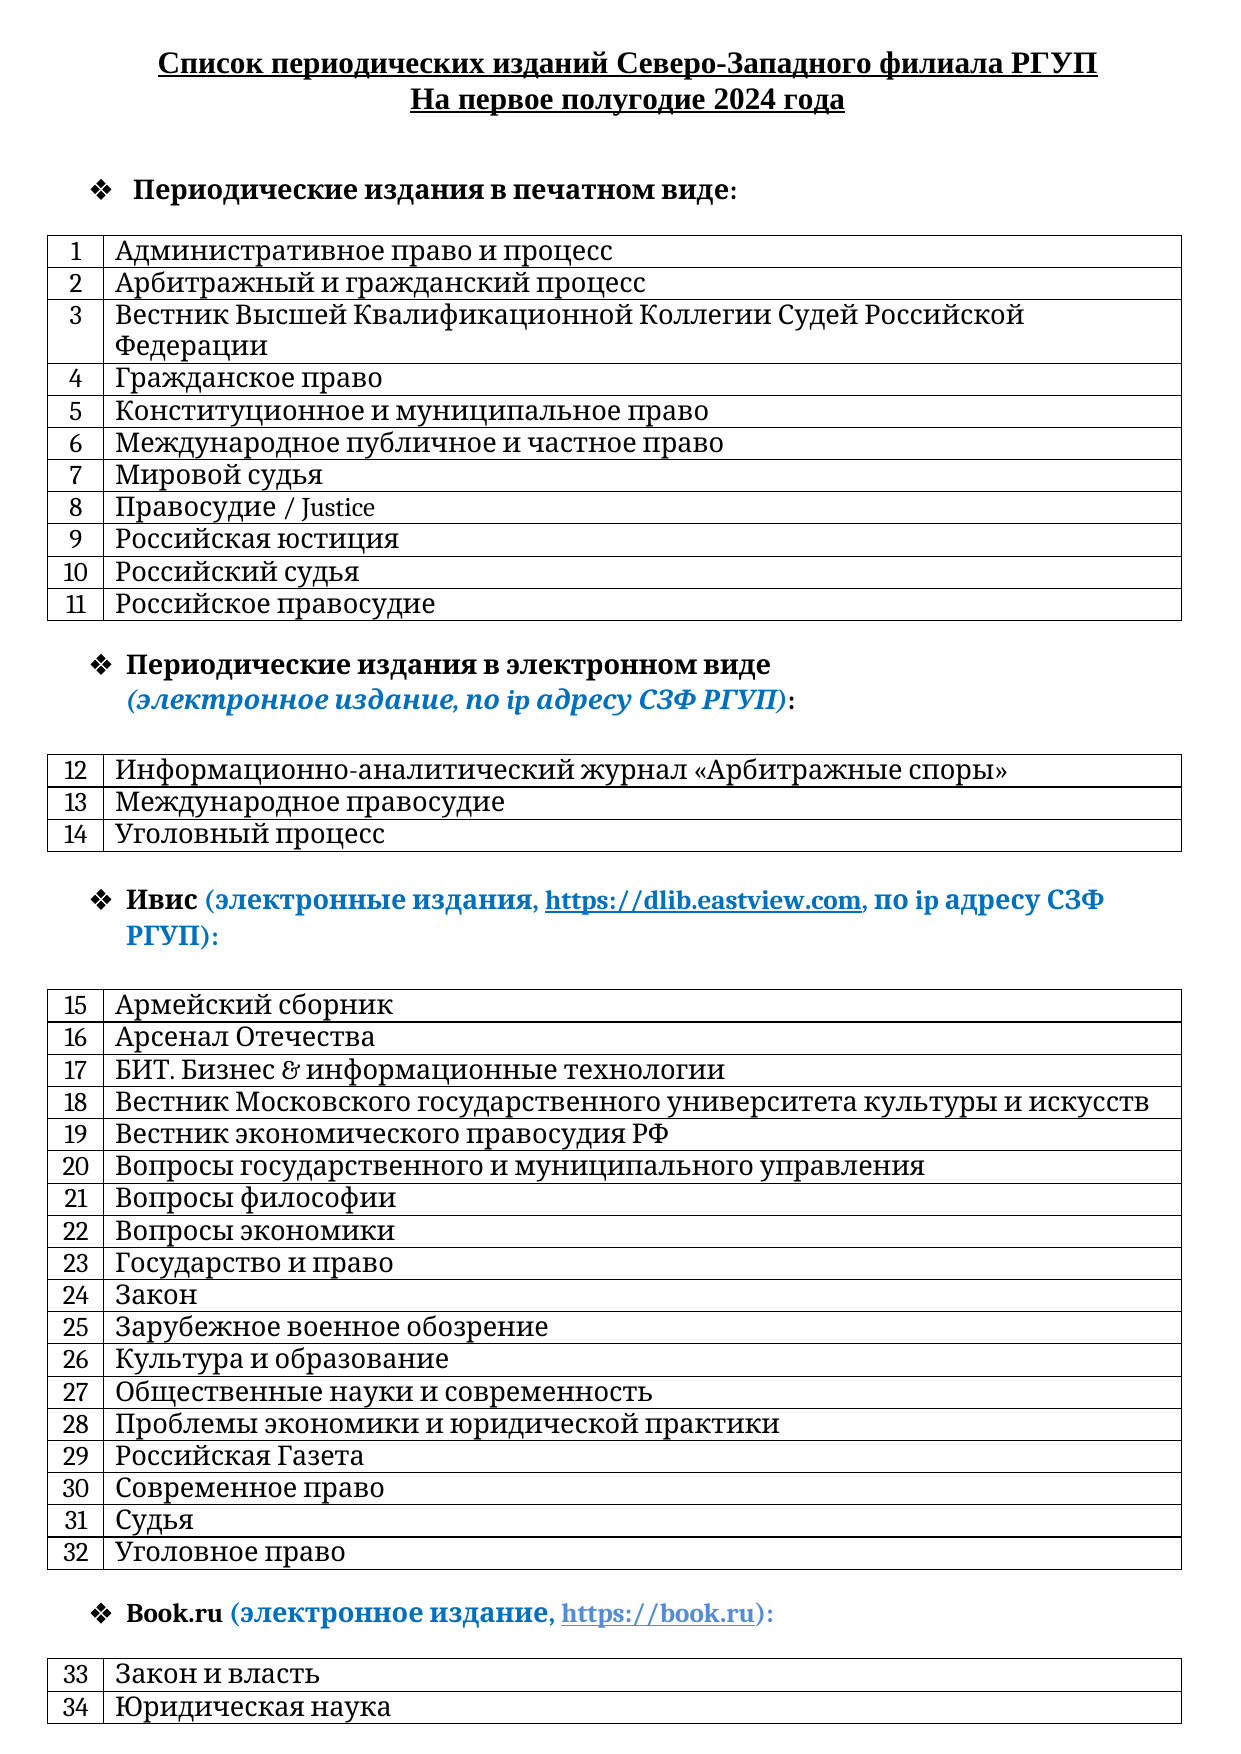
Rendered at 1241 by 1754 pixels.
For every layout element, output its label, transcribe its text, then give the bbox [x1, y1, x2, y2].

table_cell Вопросы государственного и муниципального управления [104, 1151, 1181, 1182]
table_cell Российское правосудие [104, 589, 1181, 620]
table_cell 11 [48, 589, 103, 620]
table_cell Международное публичное и частное право [104, 428, 1181, 459]
table_cell 32 [48, 1538, 103, 1569]
table_header 1 [48, 236, 103, 267]
table_cell 22 [48, 1216, 103, 1247]
table_cell 26 [48, 1344, 103, 1376]
table_cell Правосудие / Justice [104, 492, 1181, 523]
table_cell 9 [48, 524, 103, 556]
table_cell 34 [48, 1692, 103, 1723]
table_cell 16 [48, 1023, 103, 1054]
table_cell 24 [48, 1280, 103, 1311]
table_cell Российский судья [104, 557, 1181, 588]
table_cell 25 [48, 1312, 103, 1343]
table_cell Вопросы экономики [104, 1216, 1181, 1247]
table_cell 21 [48, 1184, 103, 1214]
table_cell Общественные науки и современность [104, 1377, 1181, 1408]
table_cell 3 [48, 300, 103, 362]
table_cell Вопросы философии [104, 1184, 1181, 1214]
table_cell Вестник Высшей Квалификационной Коллегии Судей Российской Федерации [104, 300, 1181, 362]
text Список периодических изданий Северо-Западного филиала РГУП [59, 44, 1196, 80]
table_cell Уголовный процесс [104, 820, 1181, 851]
table_cell БИТ. Бизнес & информационные технологии [104, 1055, 1181, 1086]
list Периодические издания в печатном виде: [59, 175, 1196, 206]
table_cell 23 [48, 1248, 103, 1279]
table_cell 30 [48, 1473, 103, 1504]
list Периодические издания в электронном виде [89, 650, 1196, 681]
table_header 15 [48, 990, 103, 1021]
table_cell 5 [48, 396, 103, 427]
table_cell 29 [48, 1441, 103, 1472]
table_cell 31 [48, 1505, 103, 1536]
table_header Армейский сборник [104, 990, 1181, 1021]
list Ивис (электронные издания, https://dlib.eastview.com, по ip адресу СЗФ РГУП): [89, 885, 1196, 952]
table_cell 28 [48, 1409, 103, 1440]
list (электронное издание, по ip адресу СЗФ РГУП): [126, 685, 1196, 717]
table_cell 20 [48, 1151, 103, 1182]
table_cell 27 [48, 1377, 103, 1408]
table_cell Судья [104, 1505, 1181, 1536]
table_cell Международное правосудие [104, 788, 1181, 818]
table_header Информационно-аналитический журнал «Арбитражные споры» [104, 755, 1181, 786]
table_cell 8 [48, 492, 103, 523]
table_cell 2 [48, 268, 103, 299]
table_cell Мировой судья [104, 460, 1181, 491]
table_cell 13 [48, 788, 103, 818]
table_cell Российская Газета [104, 1441, 1181, 1472]
table_cell Вестник экономического правосудия РФ [104, 1119, 1181, 1150]
table_cell 10 [48, 557, 103, 588]
table_cell 4 [48, 364, 103, 394]
table_cell Закон [104, 1280, 1181, 1311]
table_header Административное право и процесс [104, 236, 1181, 267]
table_cell Уголовное право [104, 1538, 1181, 1569]
table_cell 7 [48, 460, 103, 491]
table_header 12 [48, 755, 103, 786]
table_cell Зарубежное военное обозрение [104, 1312, 1181, 1343]
table_cell Арсенал Отечества [104, 1023, 1181, 1054]
list Book.ru (электронное издание, https://book.ru): [89, 1598, 1196, 1629]
table_cell Российская юстиция [104, 524, 1181, 556]
table_cell Государство и право [104, 1248, 1181, 1279]
table_cell 19 [48, 1119, 103, 1150]
table_cell Вестник Московского государственного университета культуры и искусств [104, 1087, 1181, 1118]
table_cell Юридическая наука [104, 1692, 1181, 1723]
table_header Закон и власть [104, 1659, 1181, 1691]
table_cell 17 [48, 1055, 103, 1086]
table_cell Конституционное и муниципальное право [104, 396, 1181, 427]
table_cell Современное право [104, 1473, 1181, 1504]
table_cell 6 [48, 428, 103, 459]
table_cell 14 [48, 820, 103, 851]
table_cell Арбитражный и гражданский процесс [104, 268, 1181, 299]
table_cell Культура и образование [104, 1344, 1181, 1376]
table_cell Проблемы экономики и юридической практики [104, 1409, 1181, 1440]
table_cell Гражданское право [104, 364, 1181, 394]
text На первое полугодие 2024 года [59, 80, 1196, 116]
table_header 33 [48, 1659, 103, 1691]
table_cell 18 [48, 1087, 103, 1118]
